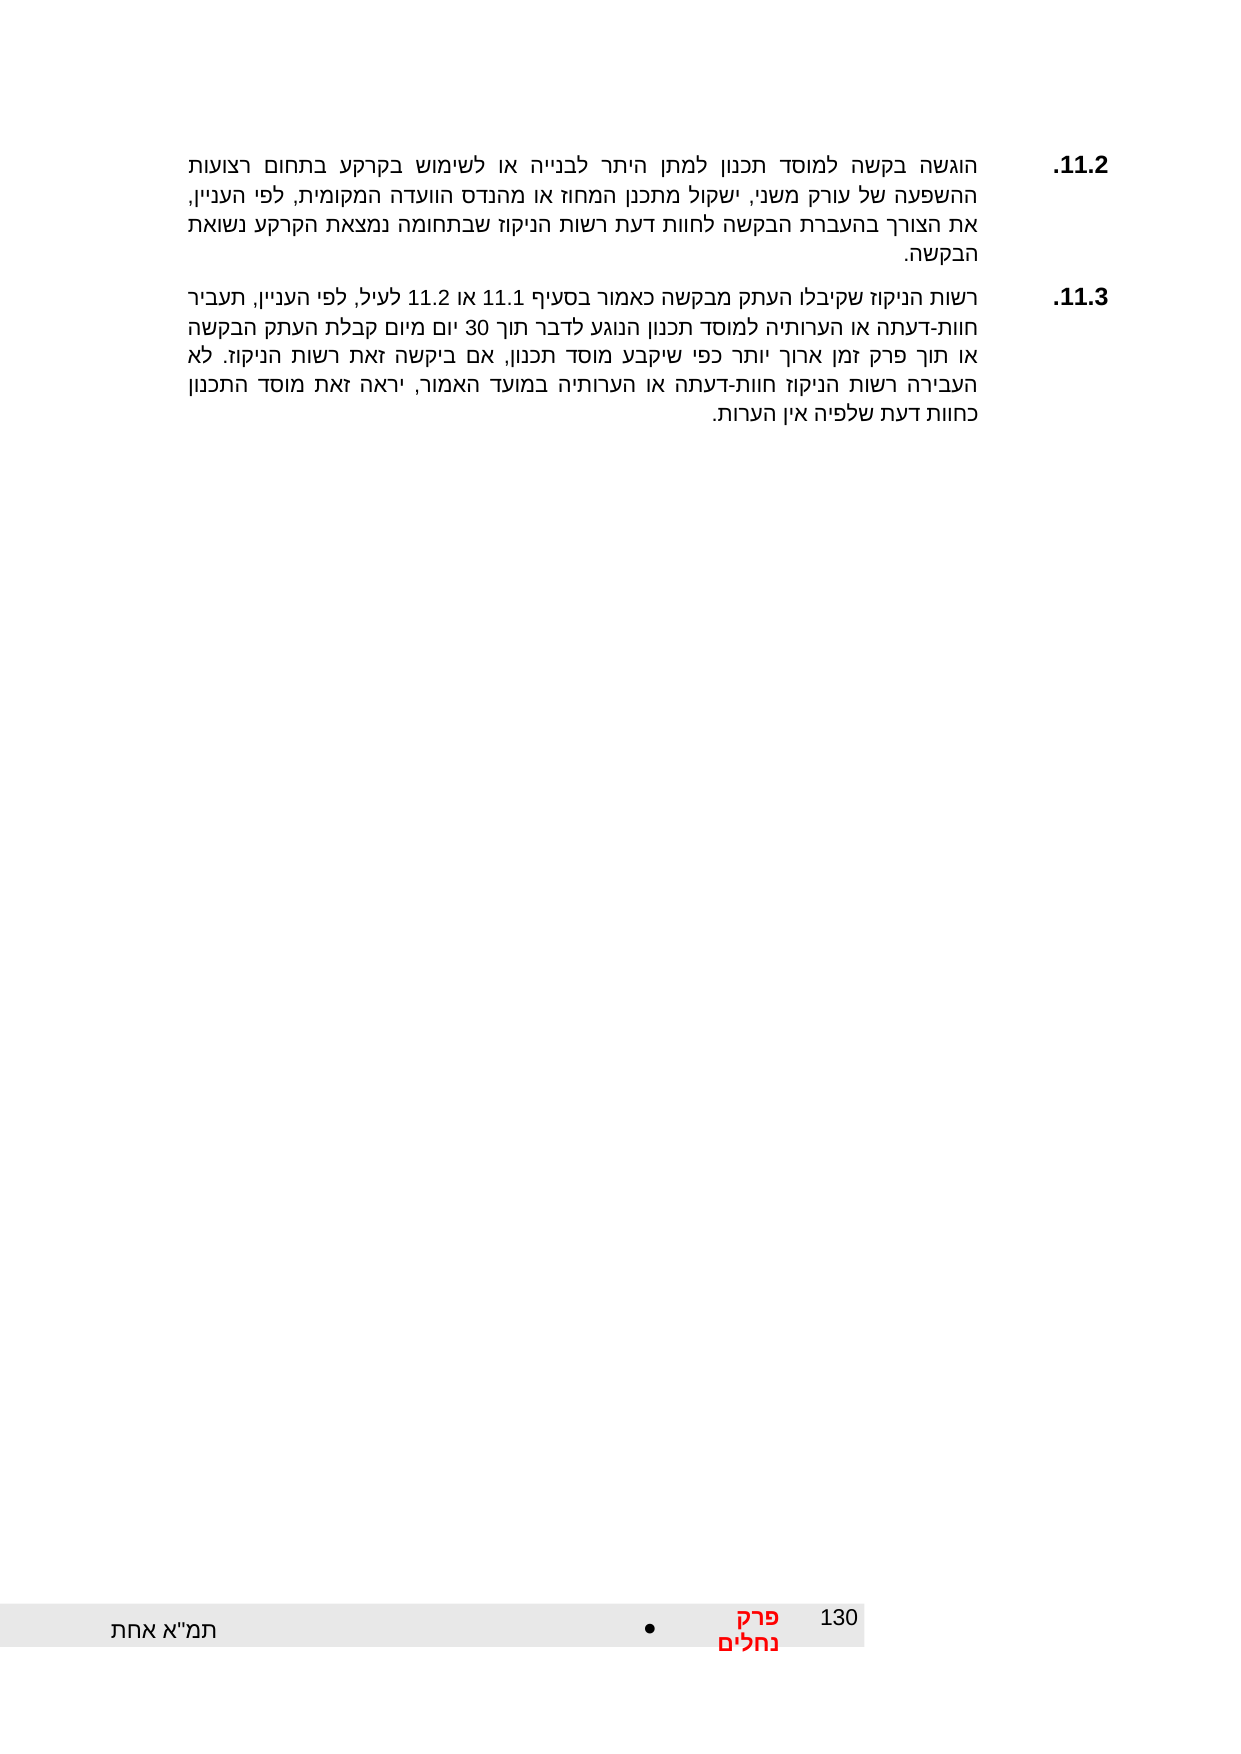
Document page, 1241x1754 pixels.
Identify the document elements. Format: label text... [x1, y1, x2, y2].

list הוגשה בקשה למוסד תכנון למתן היתר לבנייה או לשימוש בקרקע בתחום רצועות ההשפעה של עורק משני, ישקול מתכנן המחוז או מהנדס הוועדה המקומית, לפי העניין, את הצורך בהעברת הבקשה לחוות דעת רשות הניקוז שבתחומה נמצאת הקרקע נשואת הבקשה. [187, 150, 1053, 266]
list רשות הניקוז שקיבלו העתק מבקשה כאמור בסעיף 11.1 או 11.2 לעיל, לפי העניין, תעביר חוות-דעתה או הערותיה למוסד תכנון הנוגע לדבר תוך 30 יום מיום קבלת העתק הבקשה או תוך פרק זמן ארוך יותר כפי שיקבע מוסד תכנון, אם ביקשה זאת רשות הניקוז. לא העבירה רשות הניקוז חוות-דעתה או הערותיה במועד האמור, יראה זאת מוסד התכנון כחוות דעת שלפיה אין הערות. [187, 282, 1053, 426]
